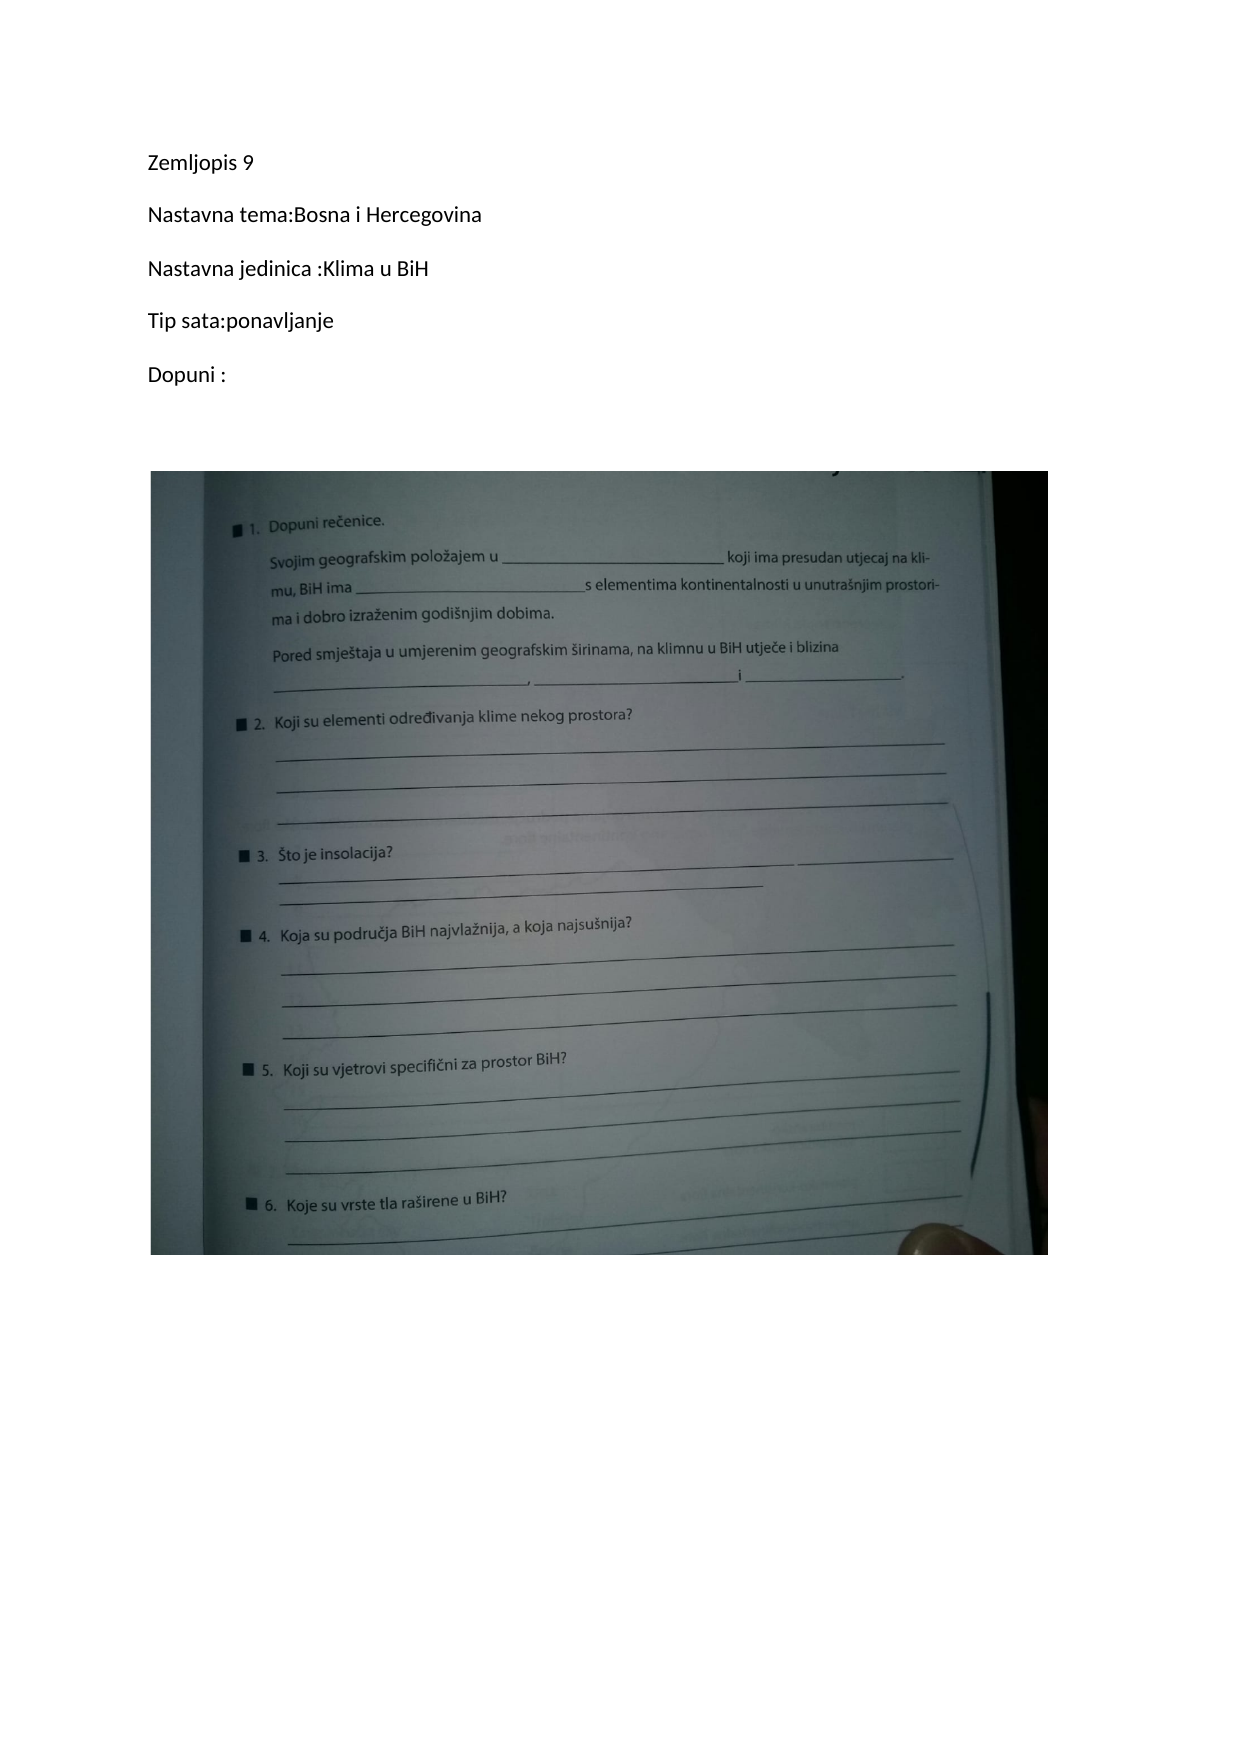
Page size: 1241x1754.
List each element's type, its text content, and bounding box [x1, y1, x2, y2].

text Zemljopis 9 [148, 148, 1093, 176]
text Tip sata:ponavljanje [148, 307, 1093, 335]
text Nastavna jedinica :Klima u BiH [148, 254, 1093, 282]
text Dopuni : [148, 360, 1093, 388]
picture [151, 471, 1048, 1254]
text Nastavna tema:Bosna i Hercegovina [148, 201, 1093, 229]
